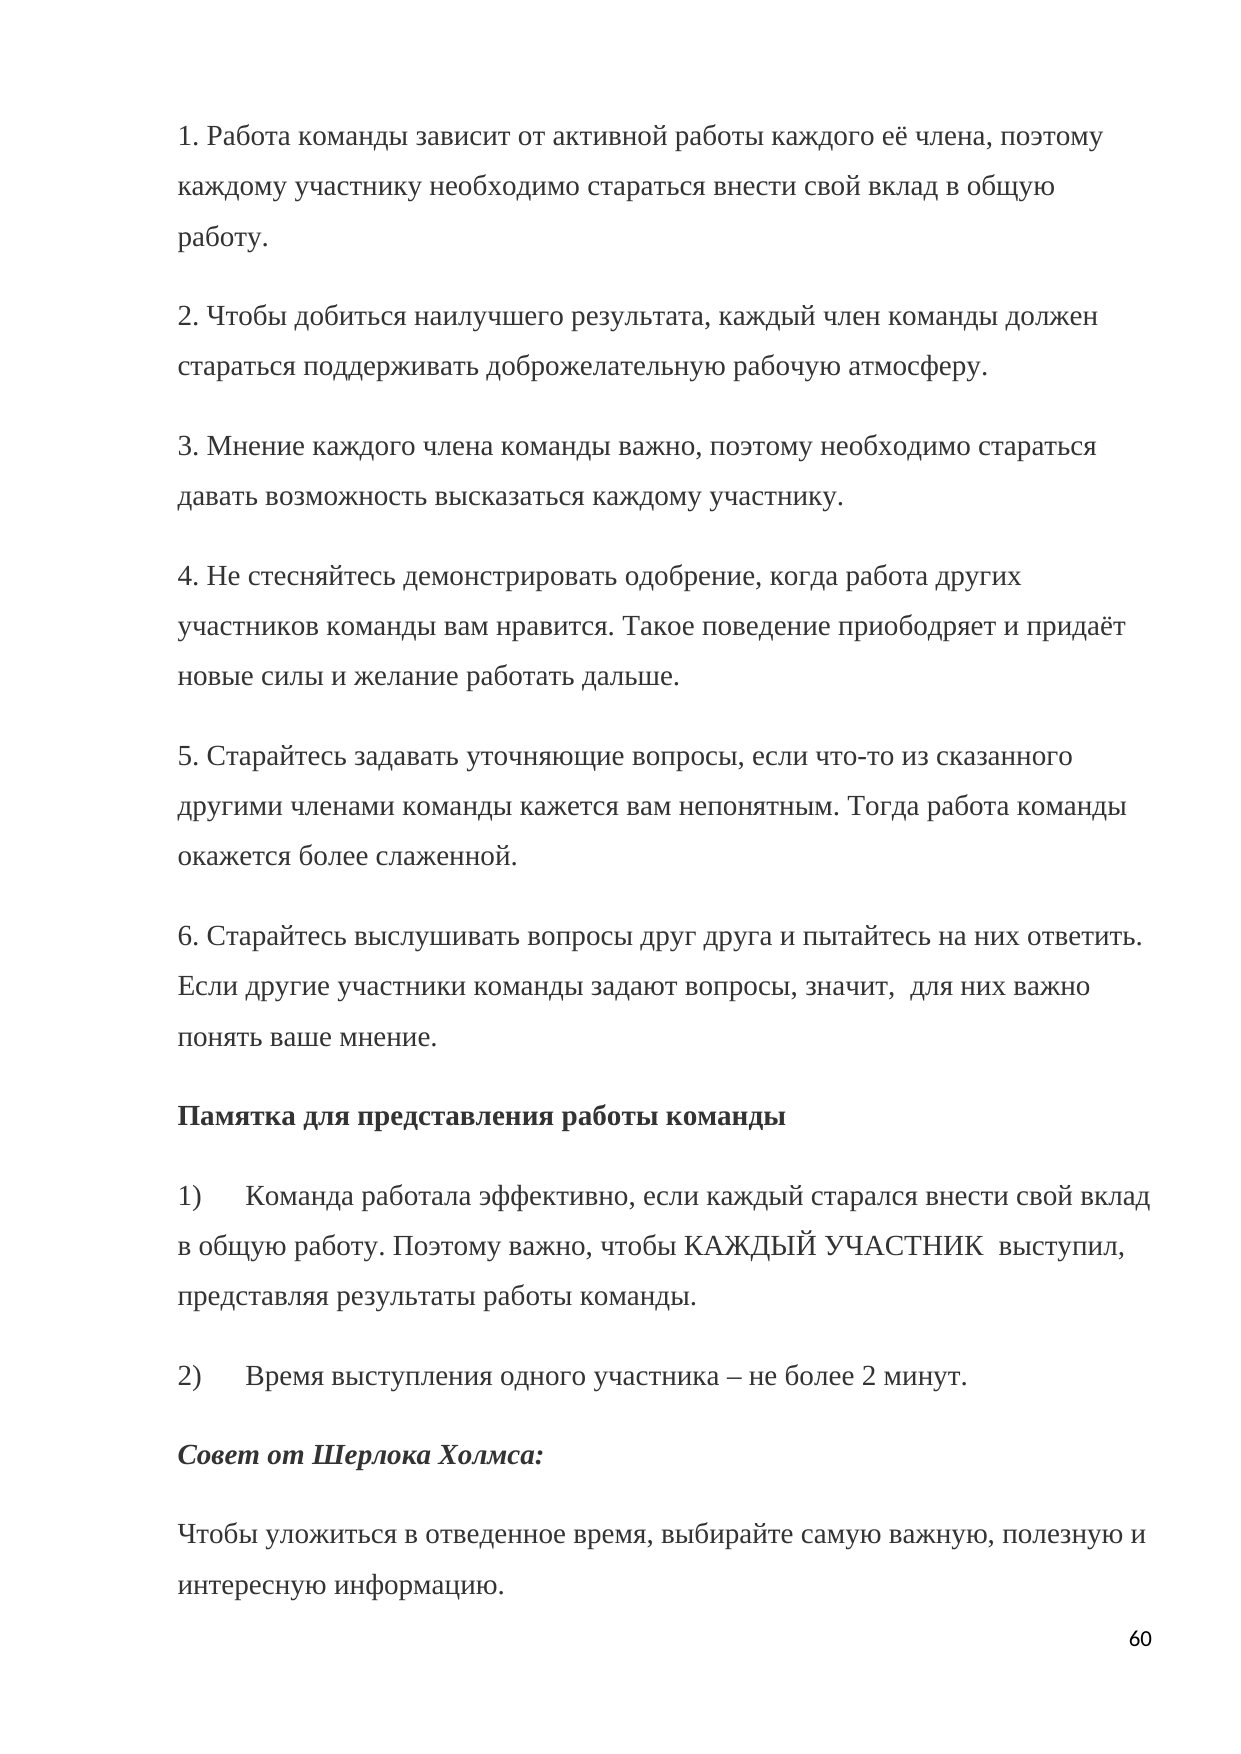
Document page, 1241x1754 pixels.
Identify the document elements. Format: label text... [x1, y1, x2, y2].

text Чтобы уложиться в отведенное время, выбирайте самую важную, полезную и интересную информацию. [177, 1517, 1152, 1601]
text 4. Не стесняйтесь демонстрировать одобрение, когда работа других участников команды вам нравится. Такое поведение приободряет и придаёт новые силы и желание работать дальше. [177, 558, 1152, 692]
text 6. Старайтесь выслушивать вопросы друг друга и пытайтесь на них ответить. Если другие участники команды задают вопросы, значит, для них важно понять ваше мнение. [177, 918, 1152, 1052]
text 2. Чтобы добиться наилучшего результата, каждый член команды должен стараться поддерживать доброжелательную рабочую атмосферу. [177, 298, 1152, 382]
text 5. Старайтесь задавать уточняющие вопросы, если что-то из сказанного другими членами команды кажется вам непонятным. Тогда работа команды окажется более слаженной. [177, 738, 1152, 872]
text 2) Время выступления одного участника – не более 2 минут. [177, 1358, 1152, 1391]
text 3. Мнение каждого члена команды важно, поэтому необходимо стараться давать возможность высказаться каждому участнику. [177, 428, 1152, 512]
text Памятка для представления работы команды [177, 1098, 1152, 1132]
text 1) Команда работала эффективно, если каждый старался внести свой вклад в общую работу. Поэтому важно, чтобы КАЖДЫЙ УЧАСТНИК выступил, представляя результаты работы команды. [177, 1178, 1152, 1312]
text 1. Работа команды зависит от активной работы каждого её члена, поэтому каждому участнику необходимо стараться внести свой вклад в общую работу. [177, 118, 1152, 252]
text Совет от Шерлока Холмса: [177, 1437, 1152, 1471]
